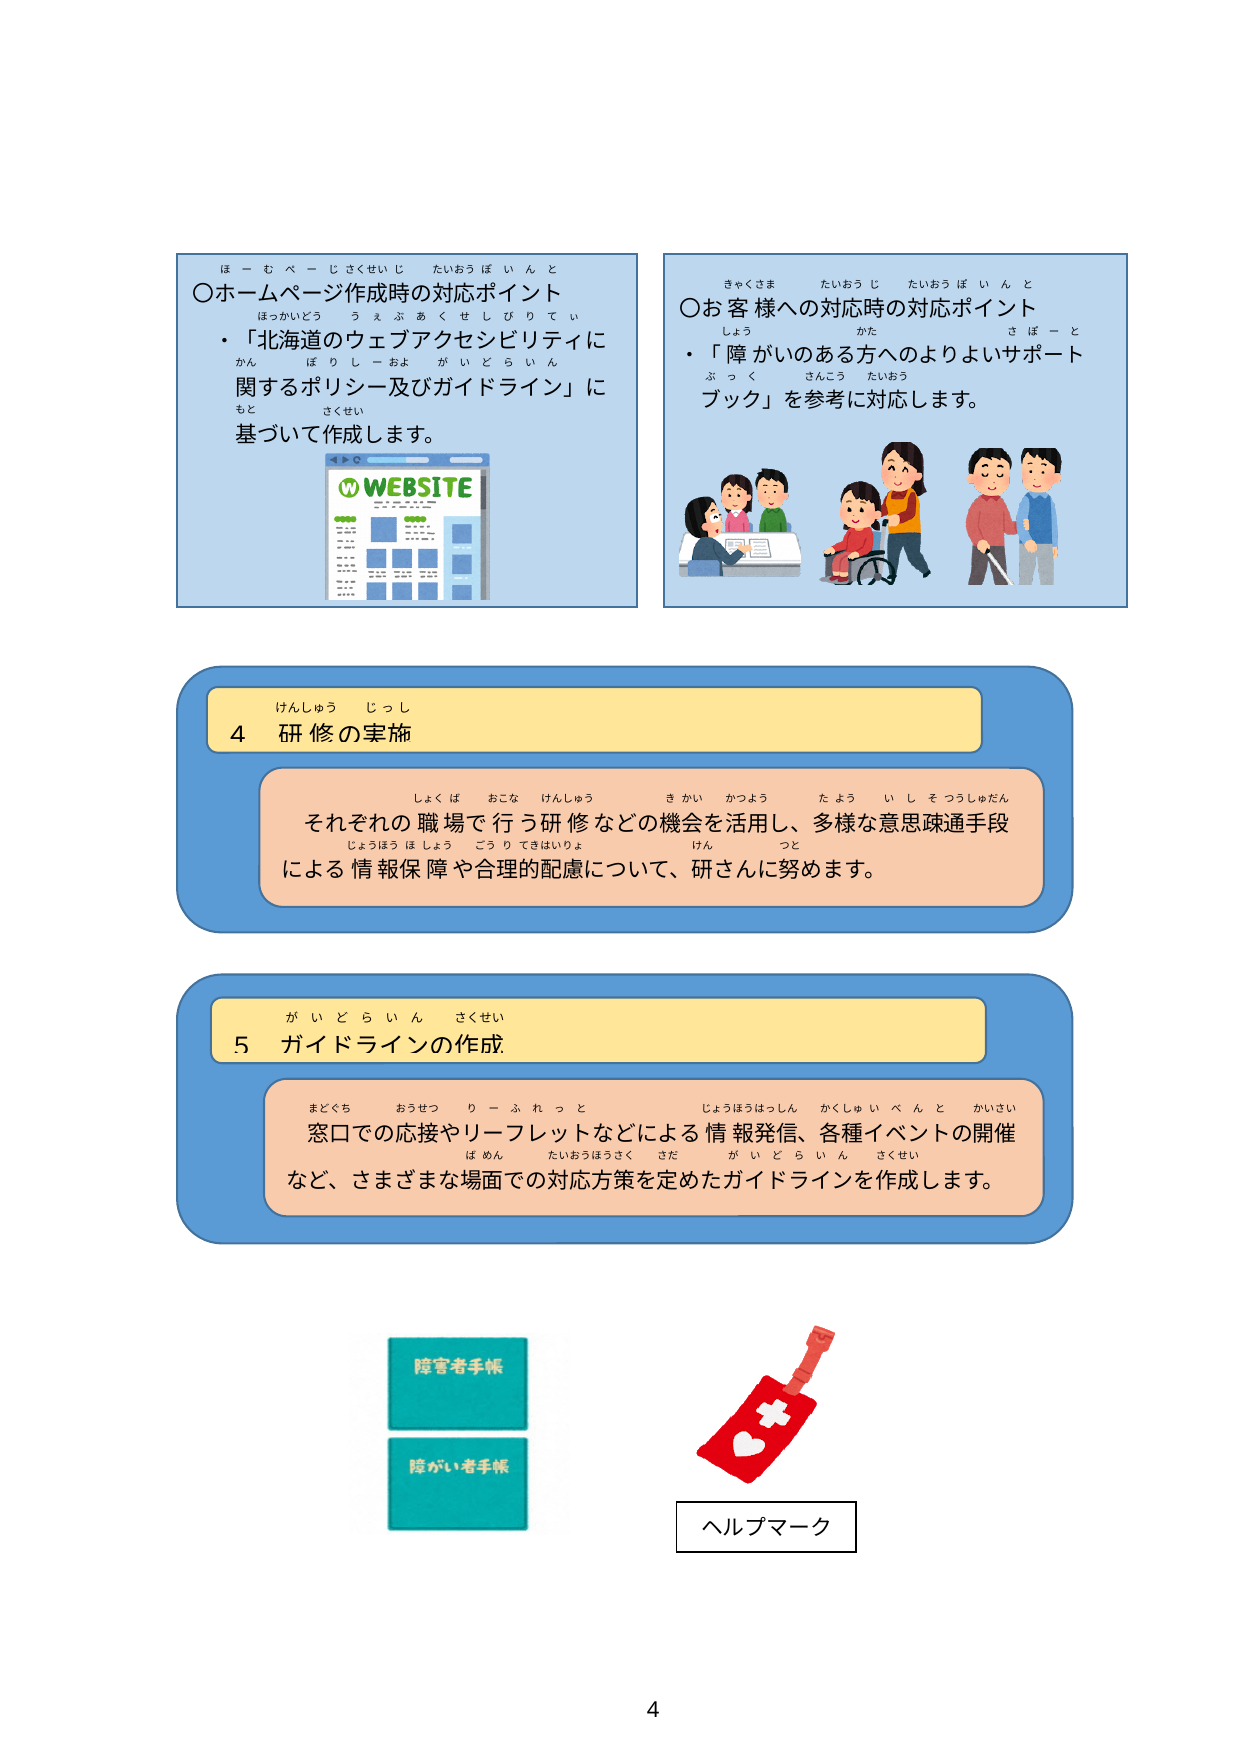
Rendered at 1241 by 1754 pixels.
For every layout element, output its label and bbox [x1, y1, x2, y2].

picture [320, 448, 494, 600]
picture [678, 1324, 864, 1487]
picture [348, 1333, 571, 1535]
picture [679, 442, 1079, 585]
